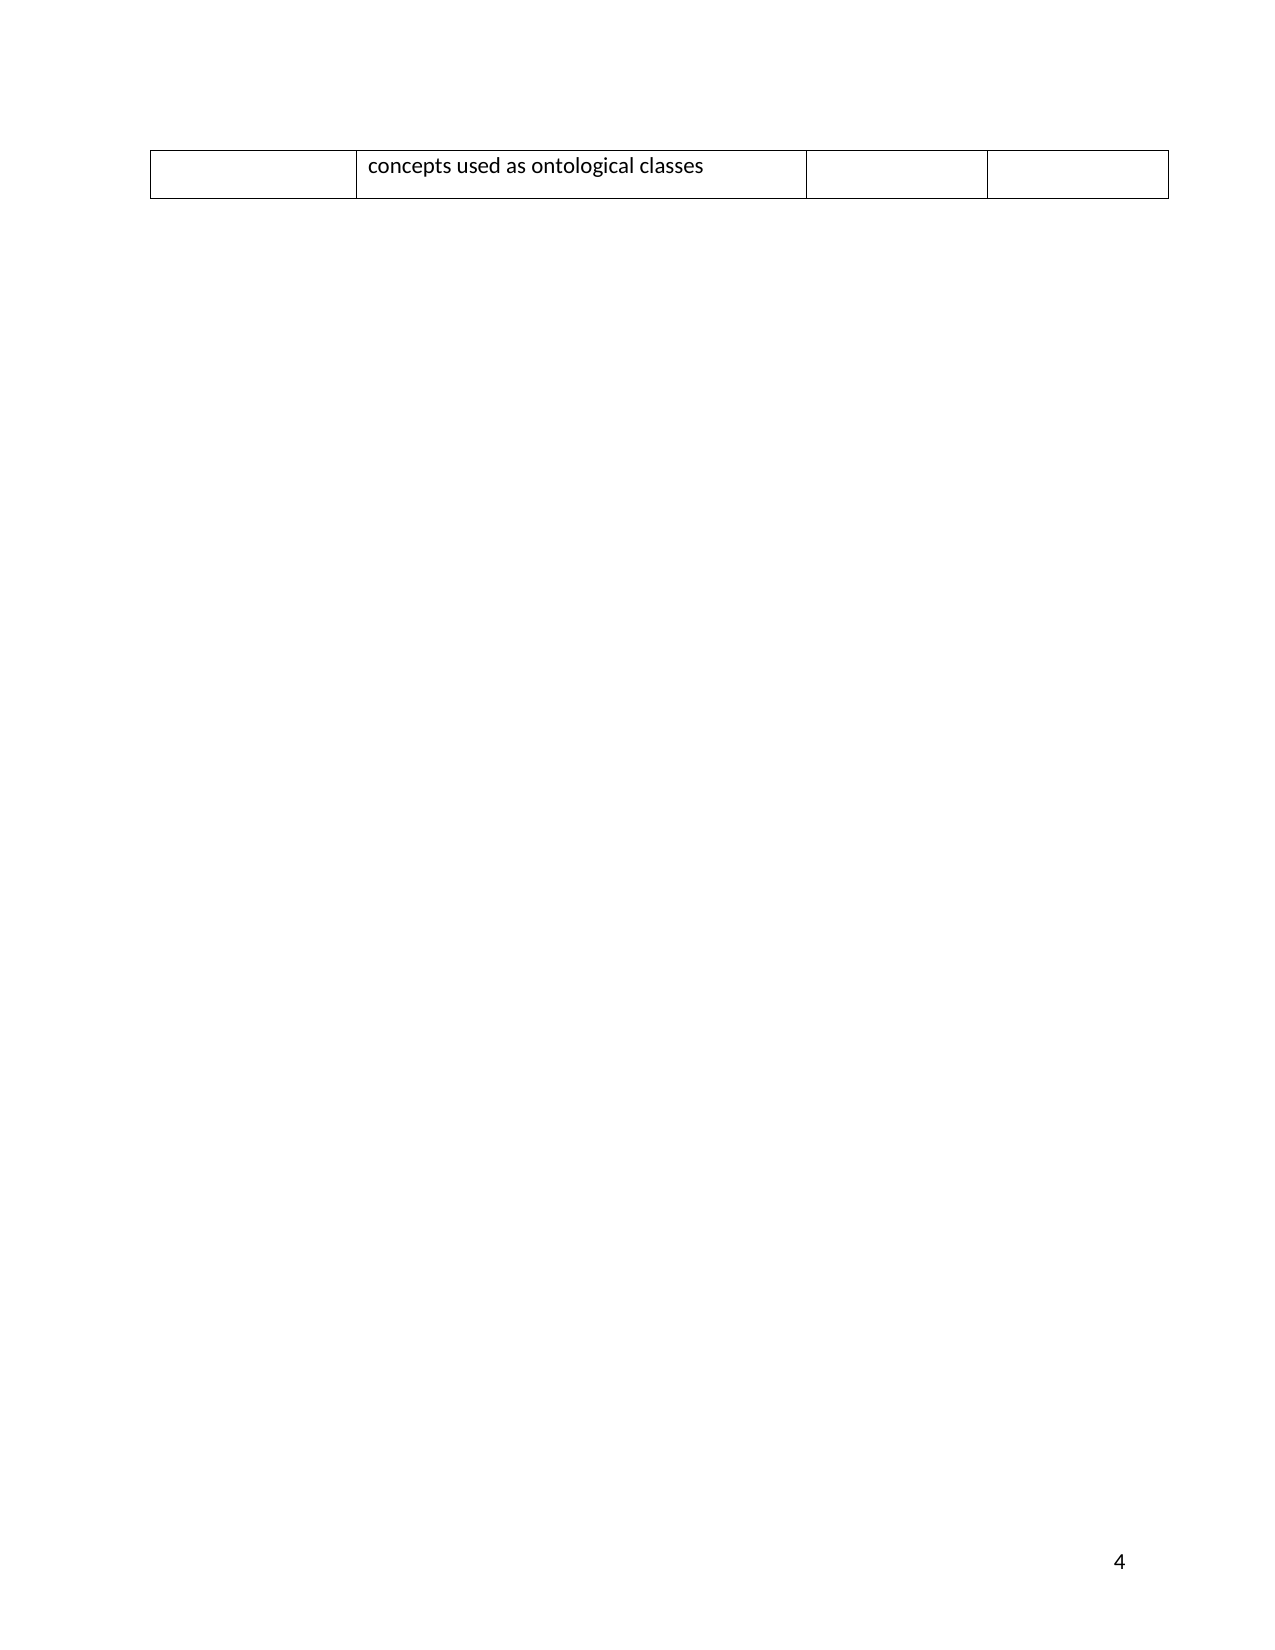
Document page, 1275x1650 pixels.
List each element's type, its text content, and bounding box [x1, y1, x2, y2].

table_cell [357, 151, 806, 198]
table_cell MD [807, 151, 987, 198]
table_cell MD/AF [988, 151, 1168, 198]
